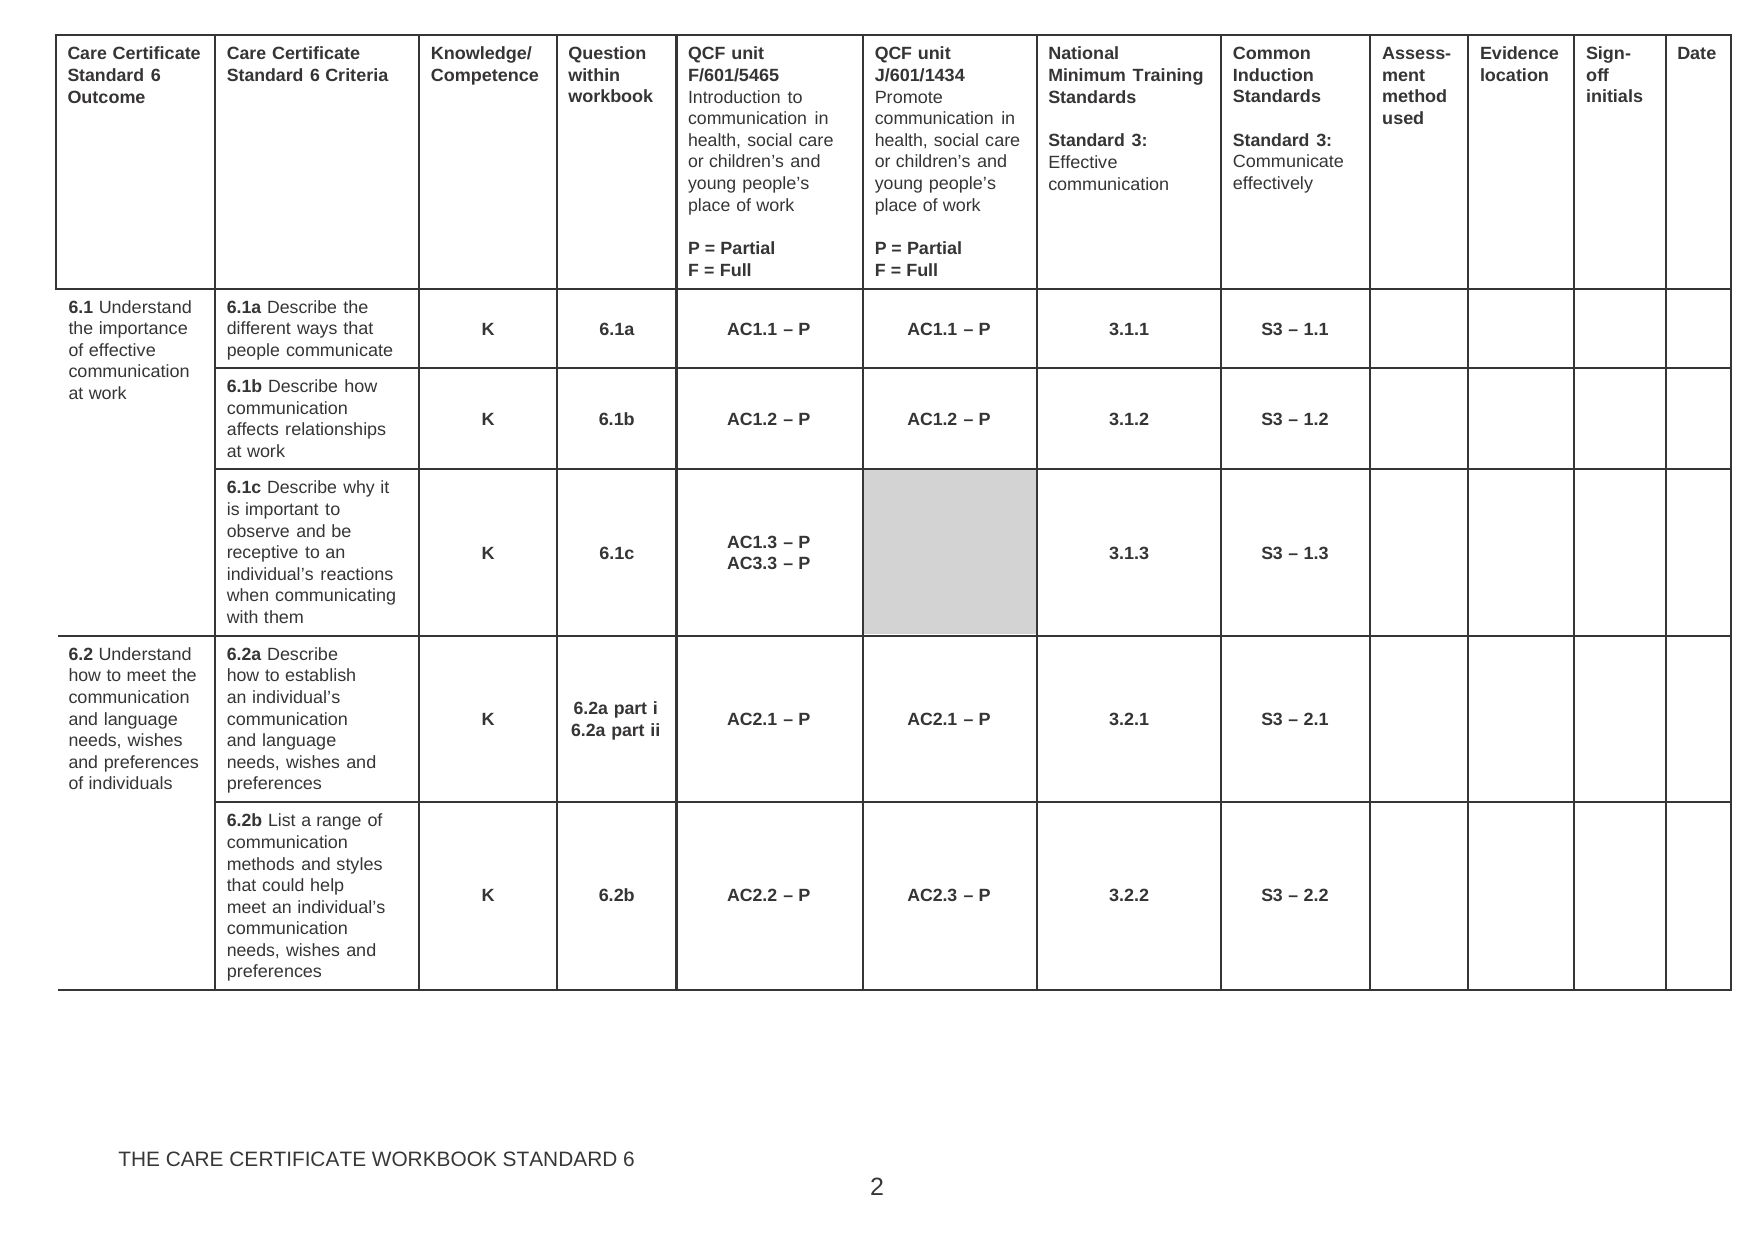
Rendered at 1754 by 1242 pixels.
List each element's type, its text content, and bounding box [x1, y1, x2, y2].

table_cell [1575, 290, 1665, 367]
table_header QCF unit F/601/5465 Introduction to communication in health, social care or children’s and young people’s place of work P = Partial F = Full [678, 36, 862, 287]
table_cell [1667, 637, 1730, 801]
table_cell 3.1.2 [1038, 369, 1220, 468]
table_cell [1575, 369, 1665, 468]
table_cell [1371, 803, 1467, 989]
table_cell 6.1a Describe the different ways that people communicate [216, 290, 418, 367]
table_cell [1469, 470, 1573, 634]
table_cell 6.2a part i 6.2a part ii [558, 637, 675, 801]
text THE CARE CERTIFICATE WORKBOOK STANDARD 6 [118, 1147, 1718, 1171]
table_header Common Induction Standards Standard 3: Communicate effectively [1222, 36, 1369, 287]
table_cell S3 – 1.1 [1222, 290, 1369, 367]
table_cell AC1.2 – P [864, 369, 1036, 468]
table_cell [1371, 290, 1467, 367]
table_cell 6.1 Understand the importance of effective communication at work [56, 290, 214, 634]
table_cell AC1.3 – P AC3.3 – P [678, 470, 862, 634]
table_cell K [420, 470, 556, 634]
table_cell AC2.1 – P [864, 637, 1036, 801]
table_cell [864, 470, 1036, 634]
table_cell 3.2.2 [1038, 803, 1220, 989]
table_cell 6.2a Describe how to establish an individual’s communication and language needs, wishes and preferences [216, 637, 418, 801]
table_cell [1667, 803, 1730, 989]
table_header Question within workbook [558, 36, 675, 287]
table_header QCF unit J/601/1434 Promote communication in health, social care or children’s and young people’s place of work P = Partial F = Full [864, 36, 1036, 287]
table_header Evidence location [1469, 36, 1573, 287]
table_cell K [420, 290, 556, 367]
table_cell 6.1a [558, 290, 675, 367]
table_cell 6.1b [558, 369, 675, 468]
table_cell [1469, 369, 1573, 468]
table_header Care Certificate Standard 6 Outcome [57, 36, 214, 287]
table_cell K [420, 803, 556, 989]
table_cell [1667, 470, 1730, 634]
table_cell S3 – 2.1 [1222, 637, 1369, 801]
table_cell 3.1.1 [1038, 290, 1220, 367]
text 2 [866, 1172, 888, 1201]
table_cell [1667, 369, 1730, 468]
table_cell K [420, 637, 556, 801]
table_cell S3 – 2.2 [1222, 803, 1369, 989]
table_cell 3.1.3 [1038, 470, 1220, 634]
table_cell [1575, 637, 1665, 801]
table_cell AC1.1 – P [864, 290, 1036, 367]
table_header Sign- off initials [1575, 36, 1665, 287]
table_cell [1667, 290, 1730, 367]
table_header Assess- ment method used [1371, 36, 1467, 287]
table_cell AC2.3 – P [864, 803, 1036, 989]
table_header Care Certificate Standard 6 Criteria [216, 36, 418, 287]
table_cell [1371, 369, 1467, 468]
table_cell [1469, 803, 1573, 989]
table_cell AC1.1 – P [678, 290, 862, 367]
table_cell [1371, 470, 1467, 634]
table_cell S3 – 1.3 [1222, 470, 1369, 634]
table_cell 6.2b List a range of communication methods and styles that could help meet an individual’s communication needs, wishes and preferences [216, 803, 418, 989]
table_cell [1371, 637, 1467, 801]
table_cell AC2.2 – P [678, 803, 862, 989]
table_cell 6.1c Describe why it is important to observe and be receptive to an individual’s reactions when communicating with them [216, 470, 418, 634]
table_cell 6.1b Describe how communication affects relationships at work [216, 369, 418, 468]
table_header National Minimum Training Standards Standard 3: Effective communication [1038, 36, 1220, 287]
table_cell AC1.2 – P [678, 369, 862, 468]
table_cell 6.2 Understand how to meet the communication and language needs, wishes and preferences of individuals [56, 635, 214, 989]
table_cell [1469, 290, 1573, 367]
table_cell [1575, 470, 1665, 634]
table_cell [1469, 637, 1573, 801]
table_cell AC2.1 – P [678, 637, 862, 801]
table_header Knowledge/ Competence [420, 36, 556, 287]
table_cell [1575, 803, 1665, 989]
table_cell S3 – 1.2 [1222, 369, 1369, 468]
table_header Date [1667, 36, 1730, 287]
table_cell 3.2.1 [1038, 637, 1220, 801]
table_cell 6.1c [558, 470, 675, 634]
table_cell K [420, 369, 556, 468]
table_cell 6.2b [558, 803, 675, 989]
